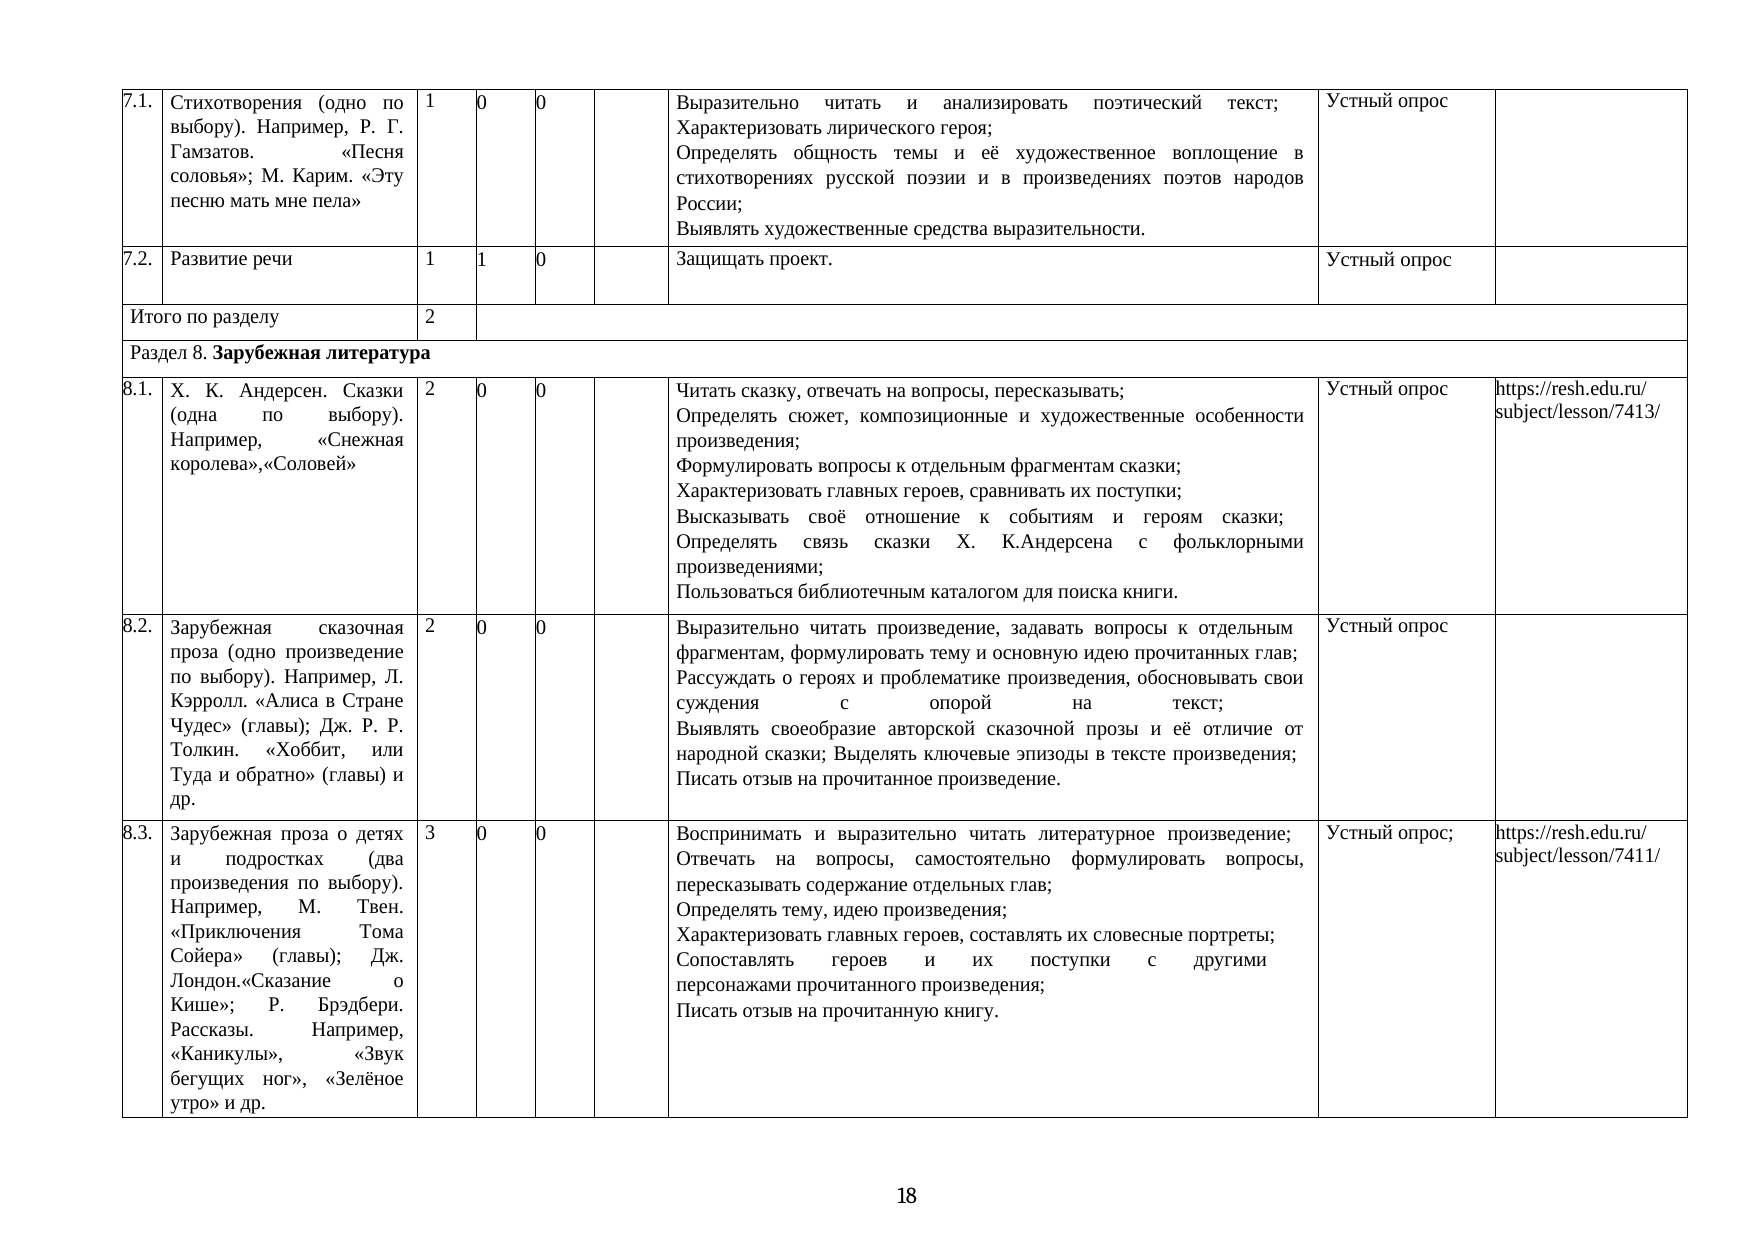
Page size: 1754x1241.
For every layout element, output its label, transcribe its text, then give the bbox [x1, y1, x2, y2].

table_cell 0 [536, 247, 594, 304]
table_cell [595, 90, 668, 246]
table_cell Устный опрос [1319, 378, 1495, 613]
table_cell Выразительно читать произведение, задавать вопросы к отдельным фрагментам, формулировать тему и основную идею прочитанных глав; Рассуждать о героях и проблематике произведения, обосновывать свои суждения с опорой на текст; Выявлять своеобразие авторской сказочной прозы и её отличие от народной сказки; Выделять ключевые эпизоды в тексте произведения; Писать отзыв на прочитанное произведение. [669, 615, 1318, 820]
table_cell Устный опрос [1319, 615, 1495, 820]
table_cell 3 [418, 821, 476, 1117]
table_cell Стихотворения (одно по выбору). Например, Р. Г. Гамзатов. «Песня соловья»; М. Карим. «Эту песню мать мне пела» [163, 90, 417, 246]
table_cell Воспринимать и выразительно читать литературное произведение; Отвечать на вопросы, самостоятельно формулировать вопросы, пересказывать содержание отдельных глав; Определять тему, идею произведения; Характеризовать главных героев, составлять их словесные портреты; Сопоставлять героев и их поступки с другими персонажами прочитанного произведения; Писать отзыв на прочитанную книгу. [669, 821, 1318, 1117]
table_cell Х. К. Андерсен. Сказки (одна по выбору). Например, «Снежная королева»,«Соловей» [163, 378, 417, 613]
table_cell [595, 821, 668, 1117]
table_cell [477, 305, 1687, 340]
table_cell Раздел 8. Зарубежная литература [123, 341, 1687, 377]
table_cell 2 [418, 305, 476, 340]
table_cell Развитие речи [163, 247, 417, 304]
table_cell Устный опрос [1319, 90, 1495, 246]
table_cell Читать сказку, отвечать на вопросы, пересказывать; Определять сюжет, композиционные и художественные особенности произведения; Формулировать вопросы к отдельным фрагментам сказки; Характеризовать главных героев, сравнивать их поступки; Высказывать своё отношение к событиям и героям сказки; Определять связь сказки Х. К.Андерсена с фольклорными произведениями; Пользоваться библиотечным каталогом для поиска книги. [669, 378, 1318, 613]
table_cell 0 [536, 90, 594, 246]
table_cell https://resh.edu.ru/subject/lesson/7413/ [1496, 378, 1687, 613]
table_cell Итого по разделу [123, 305, 417, 340]
table_cell 8.3. [123, 821, 162, 1117]
table_cell 0 [536, 615, 594, 820]
table_cell 0 [536, 378, 594, 613]
table_cell 0 [536, 821, 594, 1117]
table_cell [595, 378, 668, 613]
table_cell 1 [418, 90, 476, 246]
table_cell 2 [418, 378, 476, 613]
table_cell Устный опрос; [1319, 821, 1495, 1117]
table_cell Зарубежная проза о детях и подростках (два произведения по выбору). Например, М. Твен. «Приключения Тома Сойера» (главы); Дж. Лондон.«Сказание о Кише»; Р. Брэдбери. Рассказы. Например, «Каникулы», «Звук бегущих ног», «Зелёное утро» и др. [163, 821, 417, 1117]
table_cell 0 [477, 821, 535, 1117]
table_cell 0 [477, 378, 535, 613]
table_cell 1 [418, 247, 476, 304]
table_cell [1496, 90, 1687, 246]
table_cell Устный опрос [1319, 247, 1495, 304]
table_cell 0 [477, 90, 535, 246]
table_cell Выразительно читать и анализировать поэтический текст; Характеризовать лирического героя; Определять общность темы и её художественное воплощение в стихотворениях русской поэзии и в произведениях поэтов народов России; Выявлять художественные средства выразительности. [669, 90, 1318, 246]
table_cell Защищать проект. [669, 247, 1318, 304]
table_cell 7.1. [123, 90, 162, 246]
table_cell [595, 247, 668, 304]
table_cell 8.1. [123, 378, 162, 613]
table_cell https://resh.edu.ru/subject/lesson/7411/ [1496, 821, 1687, 1117]
table_cell 8.2. [123, 615, 162, 820]
table_cell 0 [477, 615, 535, 820]
table_cell 2 [418, 615, 476, 820]
table_cell Зарубежная сказочная проза (одно произведение по выбору). Например, Л. Кэрролл. «Алиса в Стране Чудес» (главы); Дж. Р. Р. Толкин. «Хоббит, или Туда и обратно» (главы) и др. [163, 615, 417, 820]
table_cell 7.2. [123, 247, 162, 304]
table_cell [1496, 615, 1687, 820]
table_cell [595, 615, 668, 820]
table_cell [1496, 247, 1687, 304]
table_cell 1 [477, 247, 535, 304]
